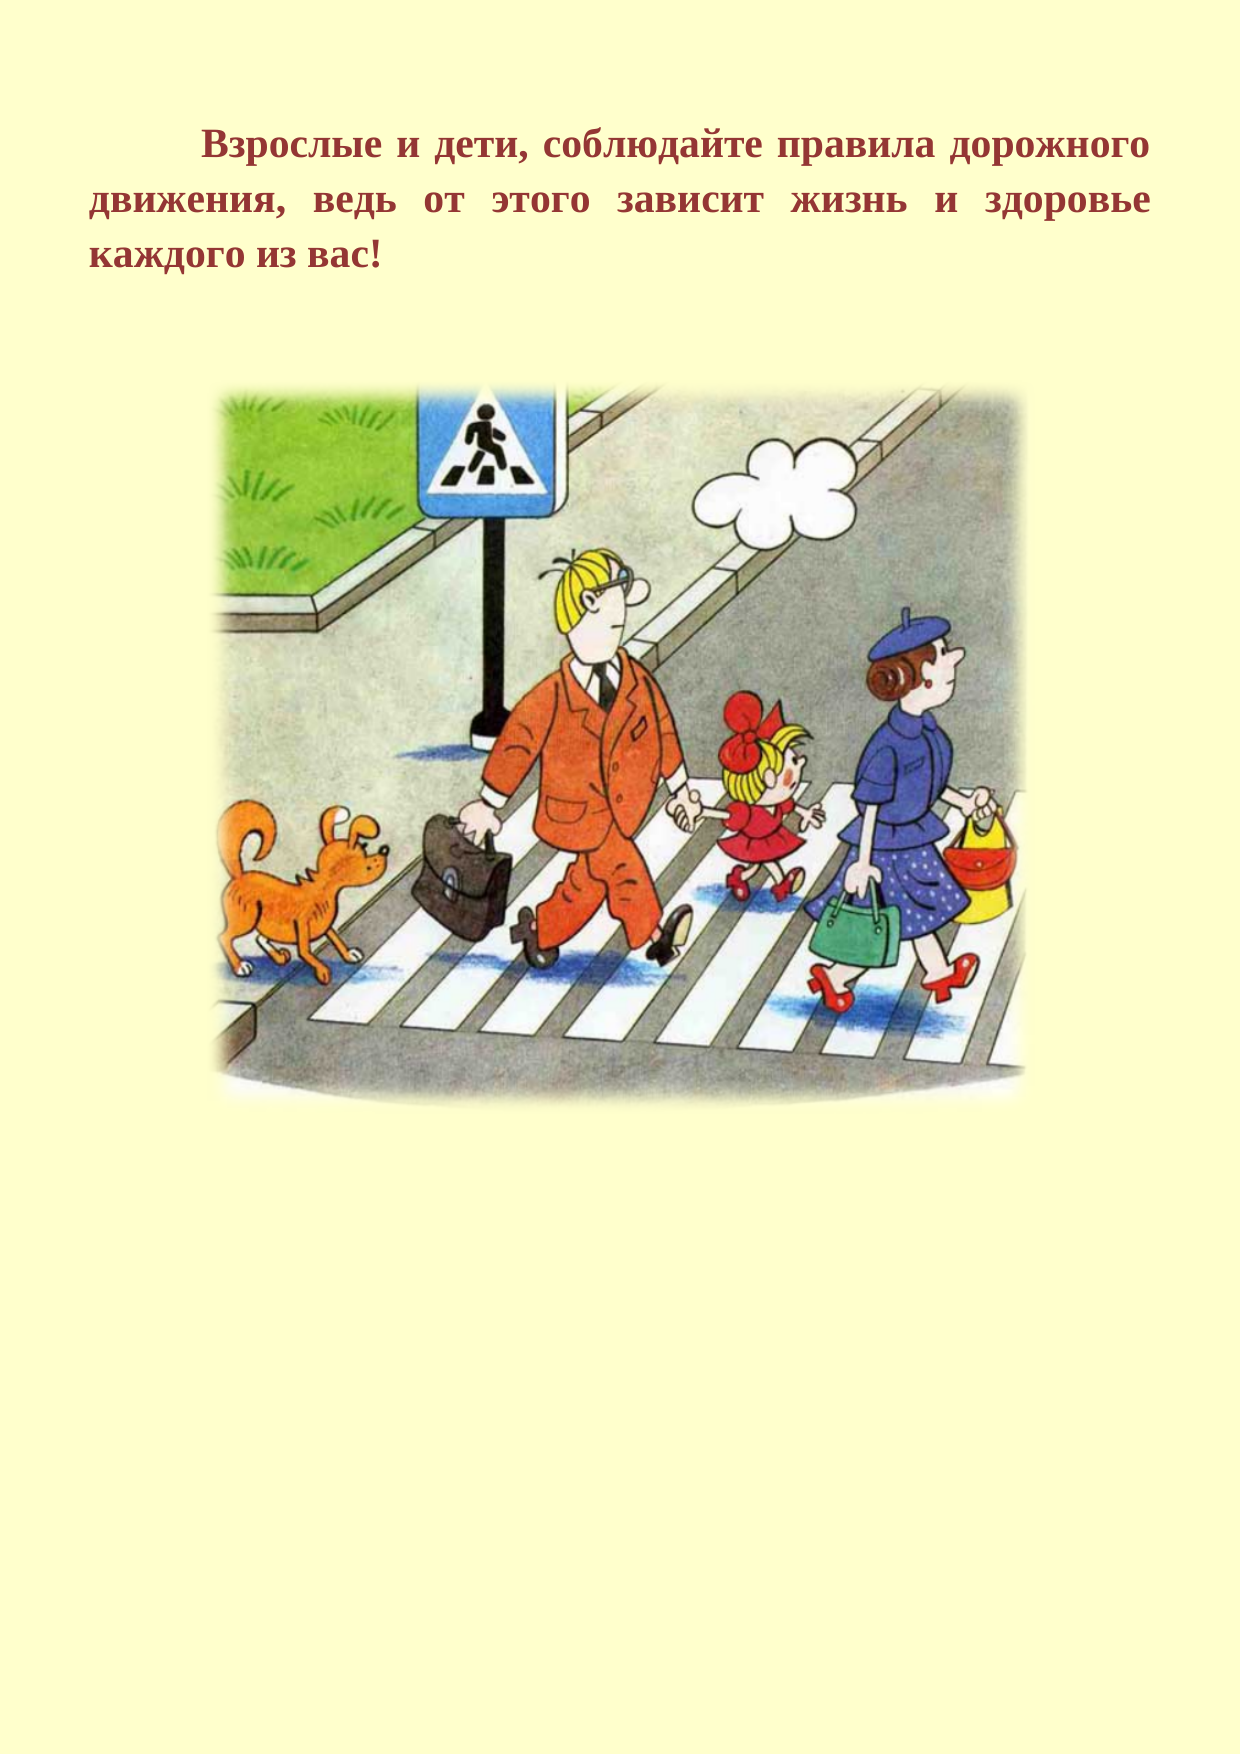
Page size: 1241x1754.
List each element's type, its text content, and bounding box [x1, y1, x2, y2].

text Взрослые и дети, соблюдайте правила дорожного движения, ведь от этого зависит жизнь и здоровье каждого из вас! [89, 118, 1152, 276]
picture [236, 409, 1007, 1085]
